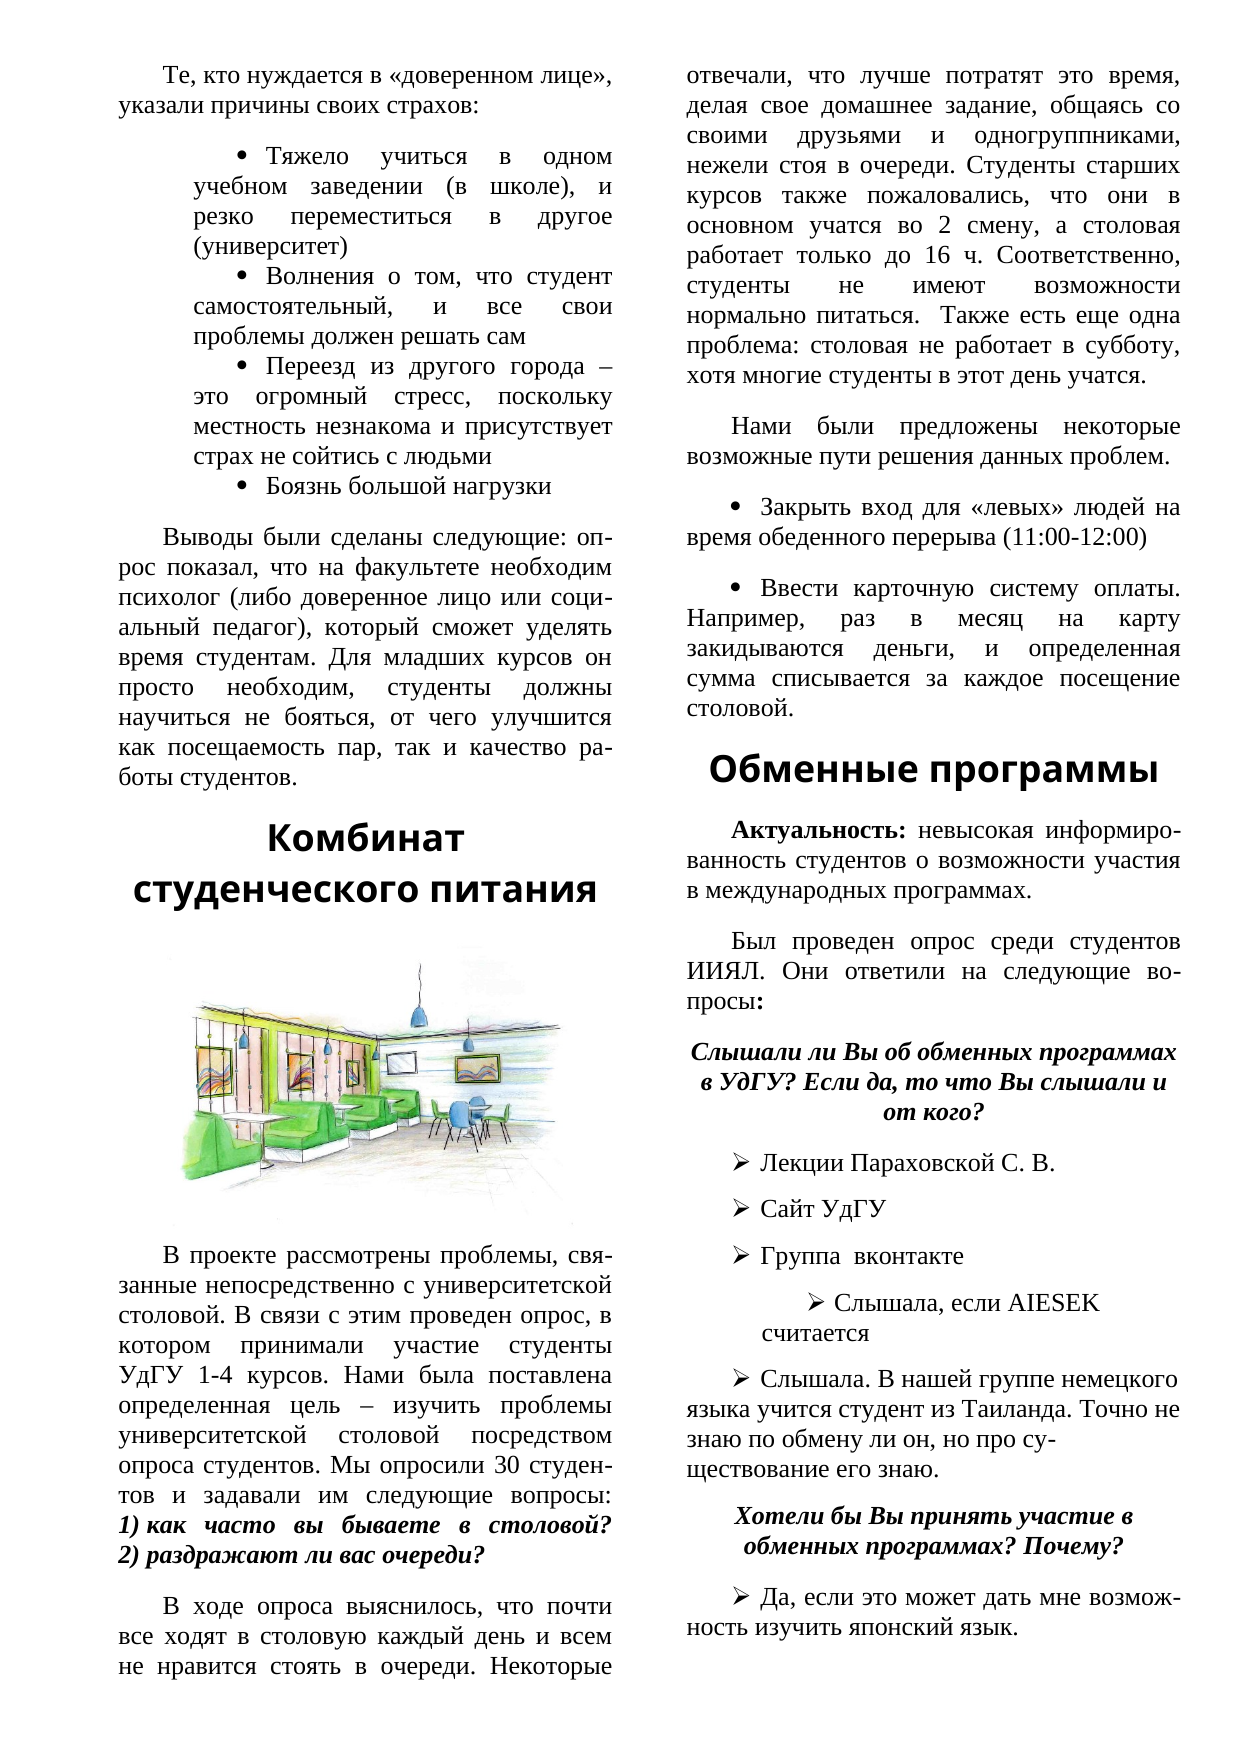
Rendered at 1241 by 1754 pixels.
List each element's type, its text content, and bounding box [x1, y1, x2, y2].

list Переезд из другого города – это огромный стресс, поскольку местность незнакома и присутствует страх не сойтись с людьми [193, 350, 613, 470]
text В ходе опроса выяснилось, что почти все ходят в столовую каждый день и всем не нравится стоять в очереди. Некоторые отвечали, что лучше потратят это время, делая свое домашнее задание, общаясь со своими друзьями и одногруппниками, нежели стоя в очереди. Студенты старших курсов также пожаловались, что они в основном учатся во 2 смену, а столовая работает только до 16 ч. Соответственно, студенты не имеют возможности нормально питаться. Также есть еще одна проблема: столовая не работает в субботу, хотя многие студенты в этот день учатся. [118, 1590, 613, 1680]
text Выводы были сделаны следующие: опрос показал, что на факультете необходим психолог (либо доверенное лицо или социальный педагог), который сможет уделять время студентам. Для младших курсов он просто необходим, студенты должны научиться не бояться, от чего улучшится как посещаемость пар, так и качество работы студентов. [118, 521, 613, 791]
picture [161, 938, 584, 1237]
text Был проведен опрос среди студентов ИИЯЛ. Они ответили на следующие вопросы: [686, 925, 1181, 1015]
text Обменные программы [686, 742, 1181, 793]
list Группа вконтакте [686, 1240, 1181, 1270]
list Слышала, если AIESEK считается [761, 1287, 1181, 1347]
text В ходе опроса выяснилось, что почти все ходят в столовую каждый день и всем не нравится стоять в очереди. Некоторые отвечали, что лучше потратят это время, делая свое домашнее задание, общаясь со своими друзьями и одногруппниками, нежели стоя в очереди. Студенты старших курсов также пожаловались, что они в основном учатся во 2 смену, а столовая работает только до 16 ч. Соответственно, студенты не имеют возможности нормально питаться. Также есть еще одна проблема: столовая не работает в субботу, хотя многие студенты в этот день учатся. [686, 59, 1181, 389]
list Волнения о том, что студент самостоятельный, и все свои проблемы должен решать сам [193, 260, 613, 350]
list Лекции Параховской С. В. [686, 1147, 1181, 1177]
list Закрыть вход для «левых» людей на время обеденного перерыва (11:00-12:00) [686, 491, 1181, 551]
list Боязнь большой нагрузки [193, 470, 613, 500]
list Ввести карточную систему оплаты. Например, раз в месяц на карту закидываются деньги, и определенная сумма списывается за каждое посещение столовой. [686, 572, 1181, 722]
text Комбинат студенческого питания [118, 812, 613, 914]
list Тяжело учиться в одном учебном заведении (в школе), и резко переместиться в другое (университет) [193, 140, 613, 260]
text Нами были предложены некоторые возможные пути решения данных проблем. [686, 410, 1181, 470]
text Слышали ли Вы об обменных программах в УдГУ? Если да, то что Вы слышали и от кого? [686, 1036, 1181, 1126]
list Сайт УдГУ [686, 1193, 1181, 1223]
list Слышала. В нашей группе немецкого языка учится студент из Таиланда. Точно не знаю по обмену ли он, но про существование его знаю. [686, 1363, 1181, 1483]
text Хотели бы Вы принять участие в обменных программах? Почему? [686, 1500, 1181, 1560]
list Да, если это может дать мне возможность изучить японский язык. [686, 1581, 1181, 1641]
text Актуальность: невысокая информированность студентов о возможности участия в международных программах. [686, 814, 1181, 904]
text Те, кто нуждается в «доверенном лице», указали причины своих страхов: [118, 59, 613, 119]
